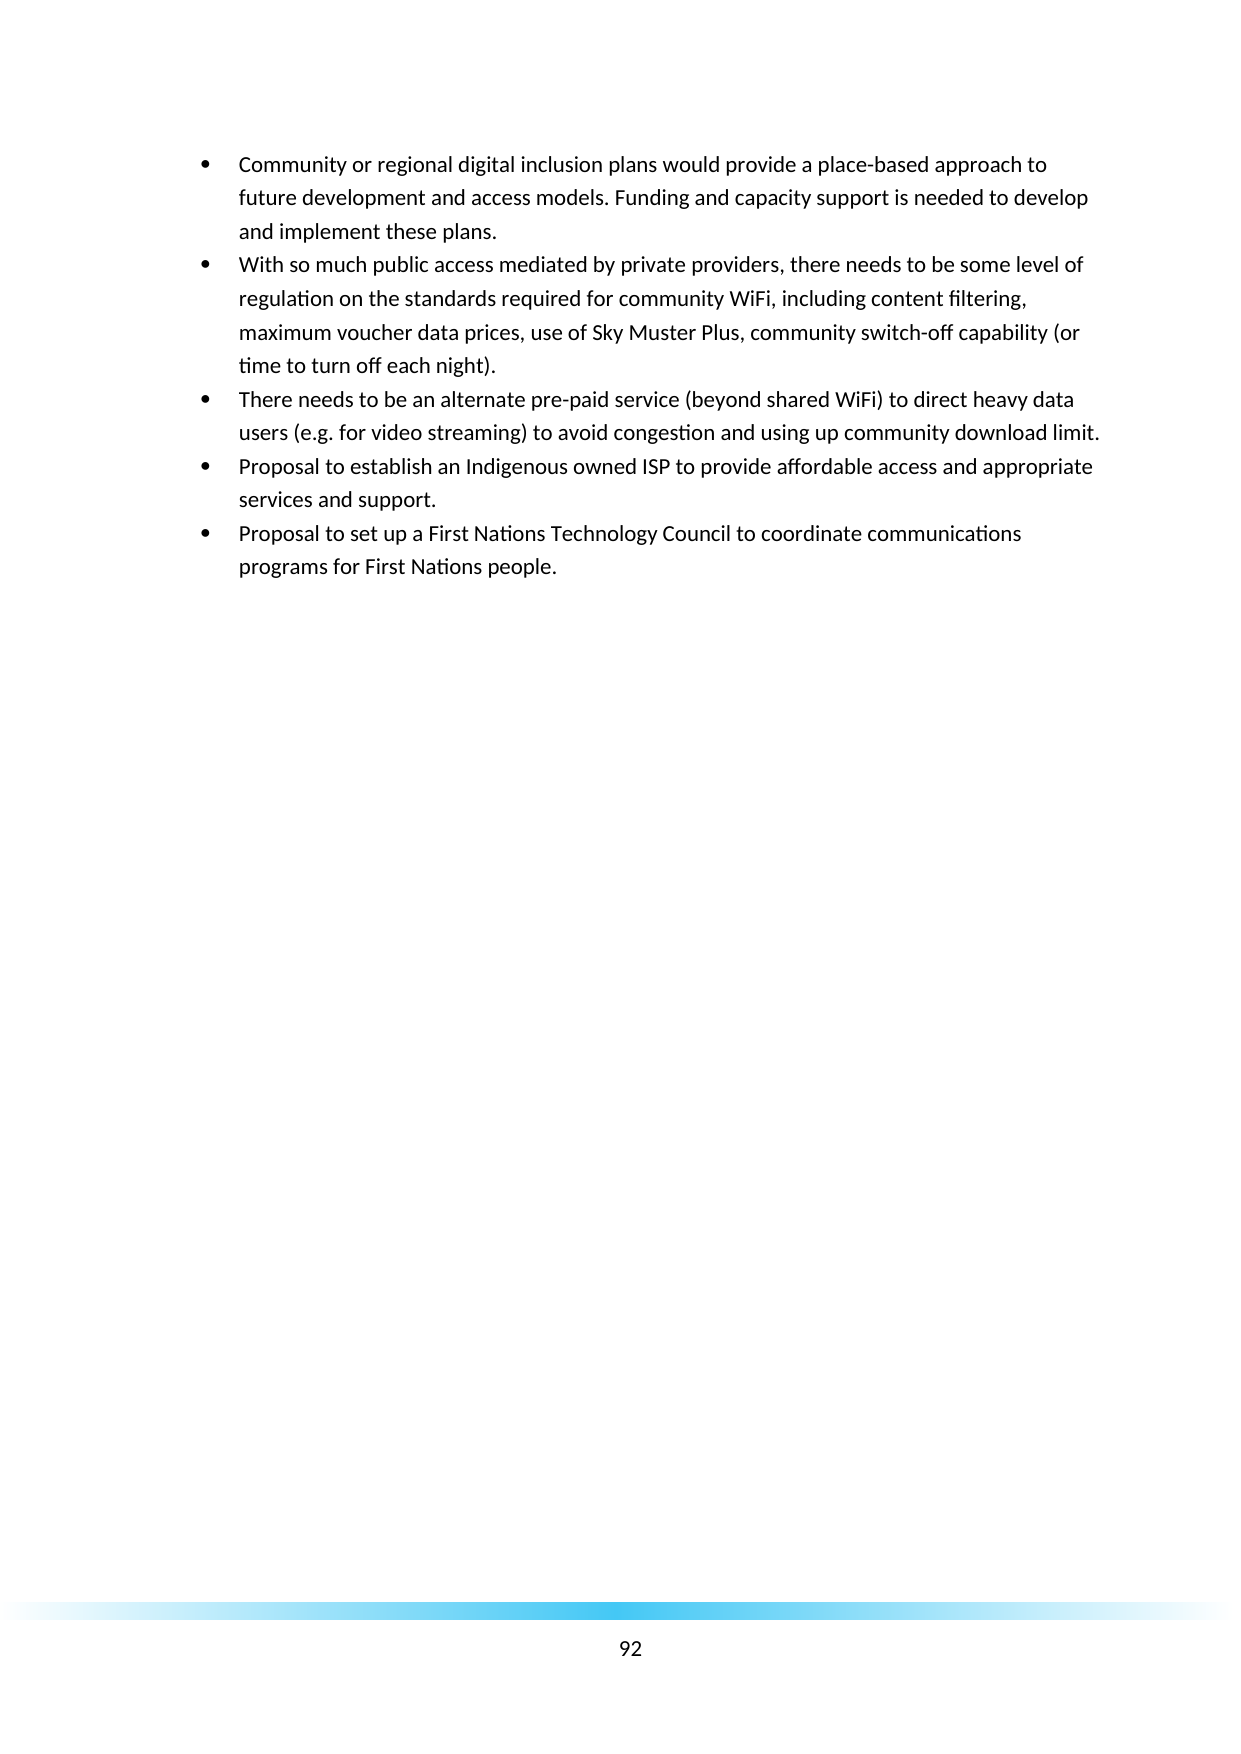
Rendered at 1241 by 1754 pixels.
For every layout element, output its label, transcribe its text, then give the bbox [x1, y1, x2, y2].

list There needs to be an alternate pre-paid service (beyond shared WiFi) to direct heavy data users (e.g. for video streaming) to avoid congestion and using up community download limit. [201, 385, 1110, 446]
list With so much public access mediated by private providers, there needs to be some level of regulation on the standards required for community WiFi, including content filtering, maximum voucher data prices, use of Sky Muster Plus, community switch-off capability (or time to turn off each night). [201, 251, 1110, 379]
list Proposal to set up a First Nations Technology Council to coordinate communications programs for First Nations people. [201, 519, 1110, 581]
list Proposal to establish an Indigenous owned ISP to provide affordable access and appropriate services and support. [201, 452, 1110, 513]
list Community or regional digital inclusion plans would provide a place-based approach to future development and access models. Funding and capacity support is needed to develop and implement these plans. [201, 150, 1110, 245]
